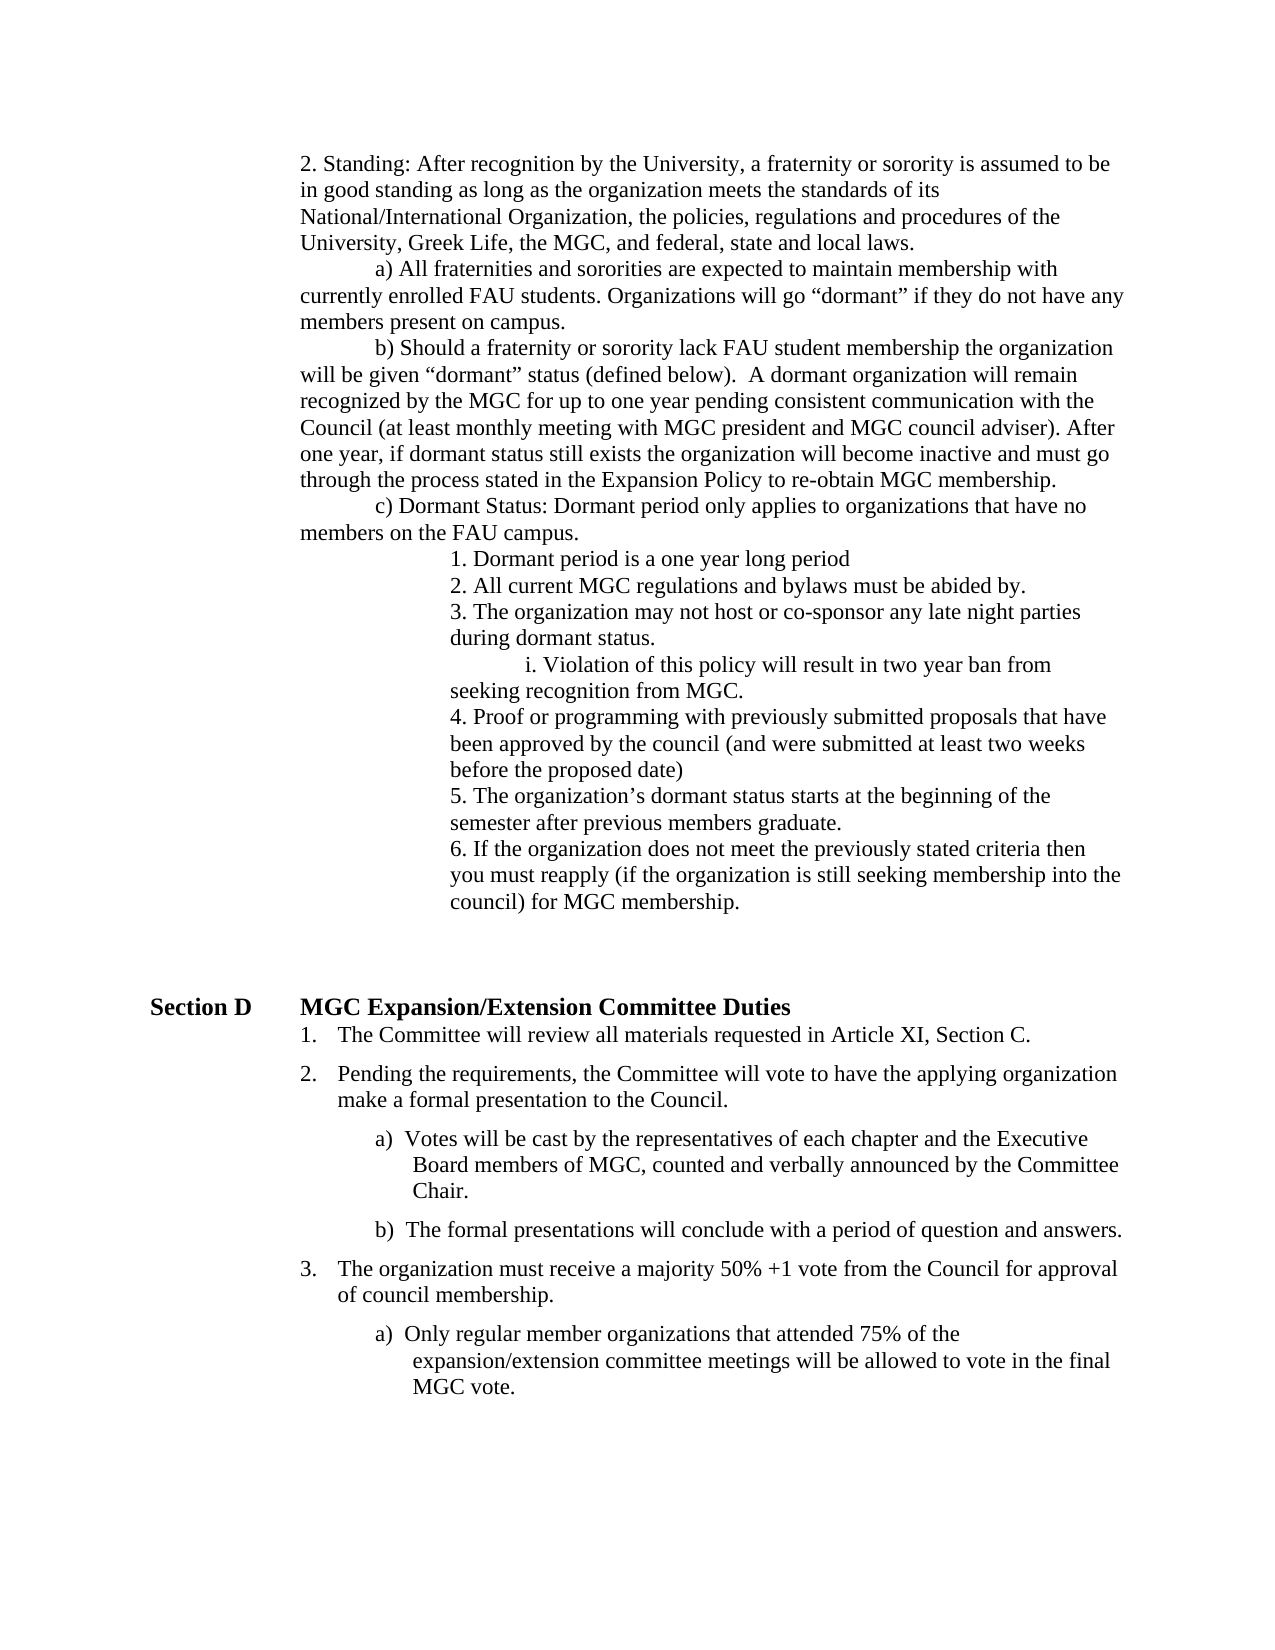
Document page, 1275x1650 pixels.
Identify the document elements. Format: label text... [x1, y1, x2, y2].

text 2. All current MGC regulations and bylaws must be abided by. [450, 572, 1125, 598]
text 3. The organization may not host or co-sponsor any late night parties during dormant status. [450, 598, 1125, 651]
text 5. The organization’s dormant status starts at the beginning of the semester after previous members graduate. [450, 782, 1125, 835]
text c) Dormant Status: Dormant period only applies to organizations that have no members on the FAU campus. [300, 493, 1125, 545]
subtitle Section D MGC Expansion/Extension Committee Duties [150, 992, 1125, 1021]
text 2. Standing: After recognition by the University, a fraternity or sorority is assumed to be in good standing as long as the organization meets the standards of its National/International Organization, the policies, regulations and procedures of the University, Greek Life, the MGC, and federal, state and local laws. [300, 150, 1125, 255]
text 3. The organization must receive a majority 50% +1 vote from the Council for approval of council membership. [300, 1255, 1125, 1308]
text a) All fraternities and sororities are expected to maintain membership with currently enrolled FAU students. Organizations will go “dormant” if they do not have any members present on campus. [300, 255, 1125, 334]
text 2. Pending the requirements, the Committee will vote to have the applying organization make a formal presentation to the Council. [300, 1059, 1125, 1112]
text i. Violation of this policy will result in two year ban from seeking recognition from MGC. [450, 651, 1125, 703]
text a) Only regular member organizations that attended 75% of the expansion/extension committee meetings will be allowed to vote in the final MGC vote. [375, 1320, 1125, 1399]
text b) The formal presentations will conclude with a period of question and answers. [375, 1216, 1125, 1243]
text b) Should a fraternity or sorority lack FAU student membership the organization will be given “dormant” status (defined below). A dormant organization will remain recognized by the MGC for up to one year pending consistent communication with the Council (at least monthly meeting with MGC president and MGC council adviser). After one year, if dormant status still exists the organization will become inactive and must go through the process stated in the Expansion Policy to re-obtain MGC membership. [300, 334, 1125, 493]
text 1. The Committee will review all materials requested in Article XI, Section C. [300, 1021, 1144, 1047]
text 1. Dormant period is a one year long period [375, 545, 1125, 572]
text 6. If the organization does not meet the previously stated criteria then you must reapply (if the organization is still seeking membership into the council) for MGC membership. [450, 835, 1125, 914]
text 4. Proof or programming with previously submitted proposals that have been approved by the council (and were submitted at least two weeks before the proposed date) [450, 703, 1125, 782]
text a) Votes will be cast by the representatives of each chapter and the Executive Board members of MGC, counted and verbally announced by the Committee Chair. [375, 1125, 1125, 1204]
